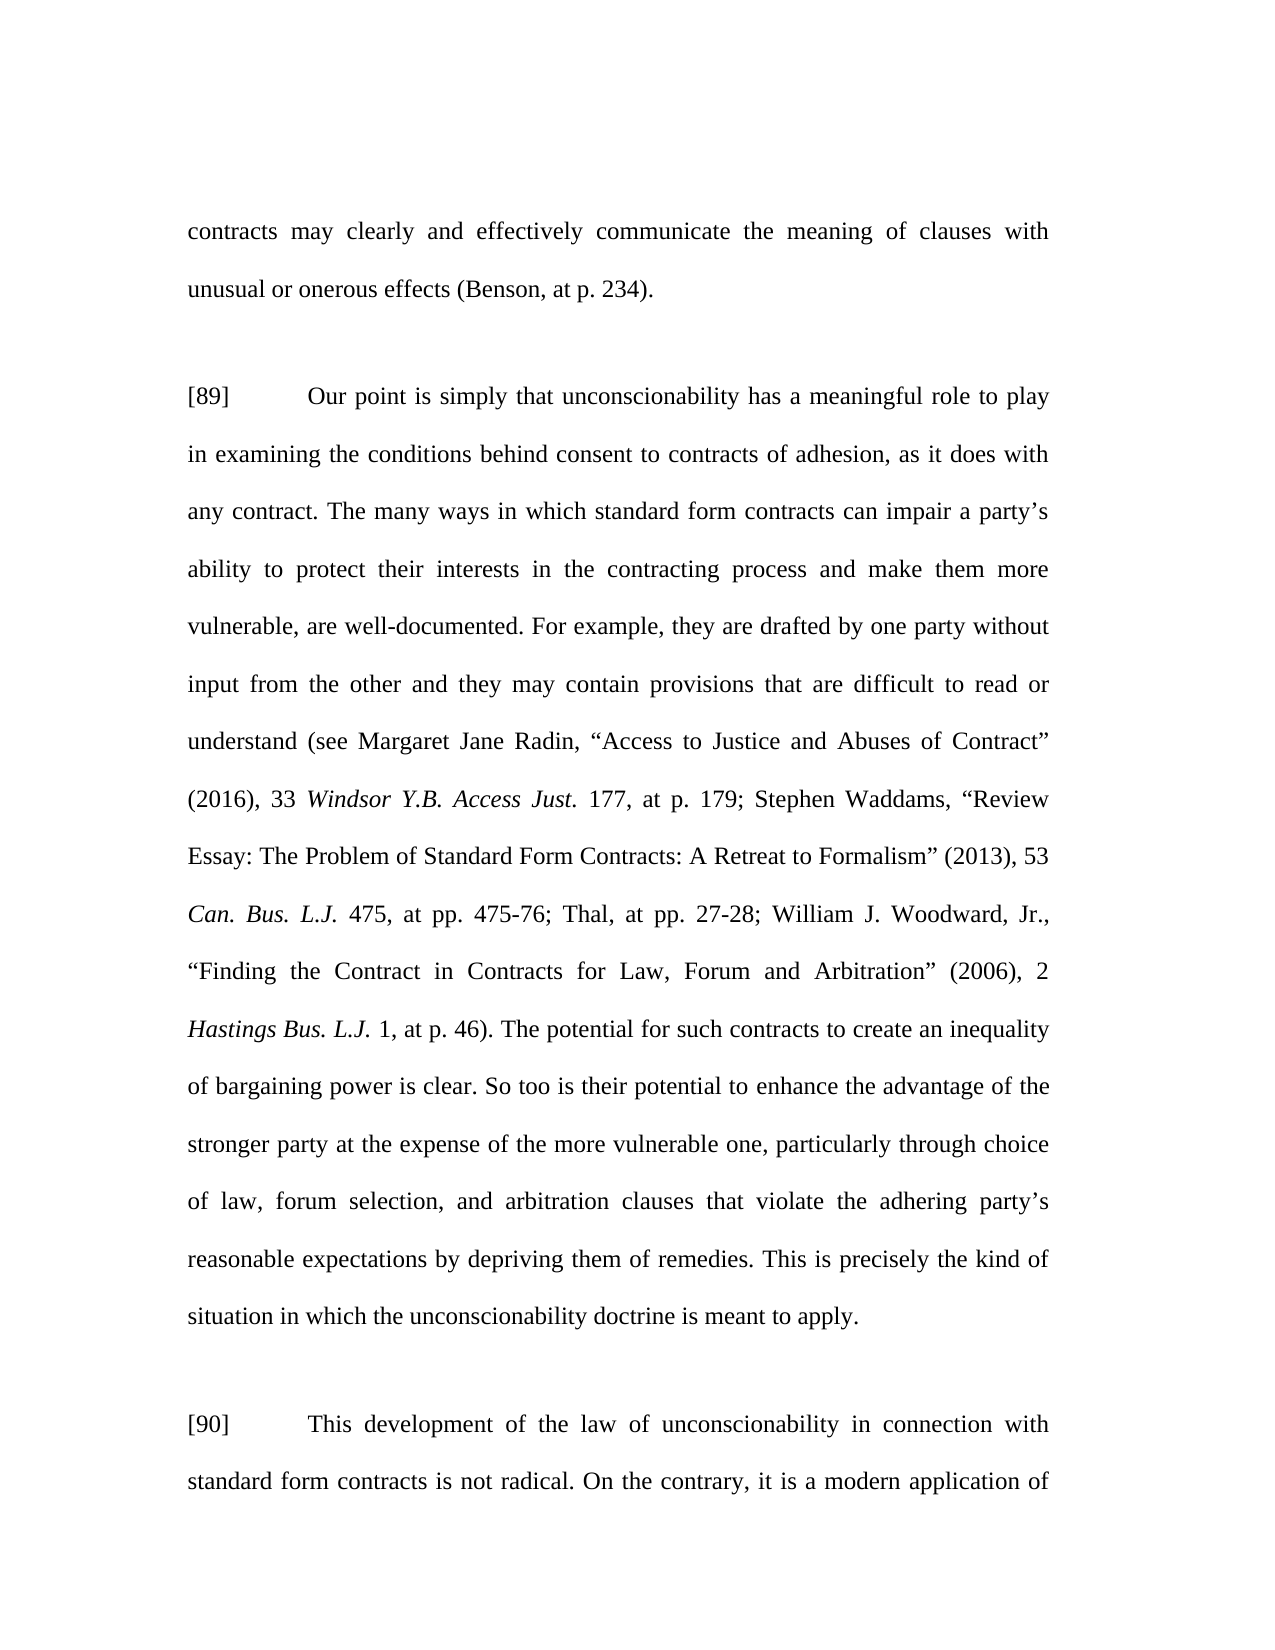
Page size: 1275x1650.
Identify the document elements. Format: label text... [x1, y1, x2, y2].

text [187, 216, 1050, 303]
text Our point is simply that unconscionability has a meaningful role to play in examining the conditions behind consent to contracts of adhesion, as it does with any contract. The many ways in which standard form contracts can impair a party’s ability to protect their interests in the contracting process and make them more vulnerable, are well-documented. For example, they are drafted by one party without input from the other and they may contain provisions that are difficult to read or understand (see Margaret Jane Radin, “Access to Justice and Abuses of Contract” (2016), 33 Windsor Y.B. Access Just. 177, at p. 179; Stephen Waddams, “Review Essay: The Problem of Standard Form Contracts: A Retreat to Formalism” (2013), 53 Can. Bus. L.J. 475, at pp. 475-76; Thal, at pp. 27-28; William J. Woodward, Jr., “Finding the Contract in Contracts for Law, Forum and Arbitration” (2006), 2 Hastings Bus. L.J. 1, at p. 46). The potential for such contracts to create an inequality of bargaining power is clear. So too is their potential to enhance the advantage of the stronger party at the expense of the more vulnerable one, particularly through choice of law, forum selection, and arbitration clauses that violate the adhering party’s reasonable expectations by depriving them of remedies. This is precisely the kind of situation in which the unconscionability doctrine is meant to apply. [187, 381, 1050, 1330]
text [187, 1409, 1050, 1495]
